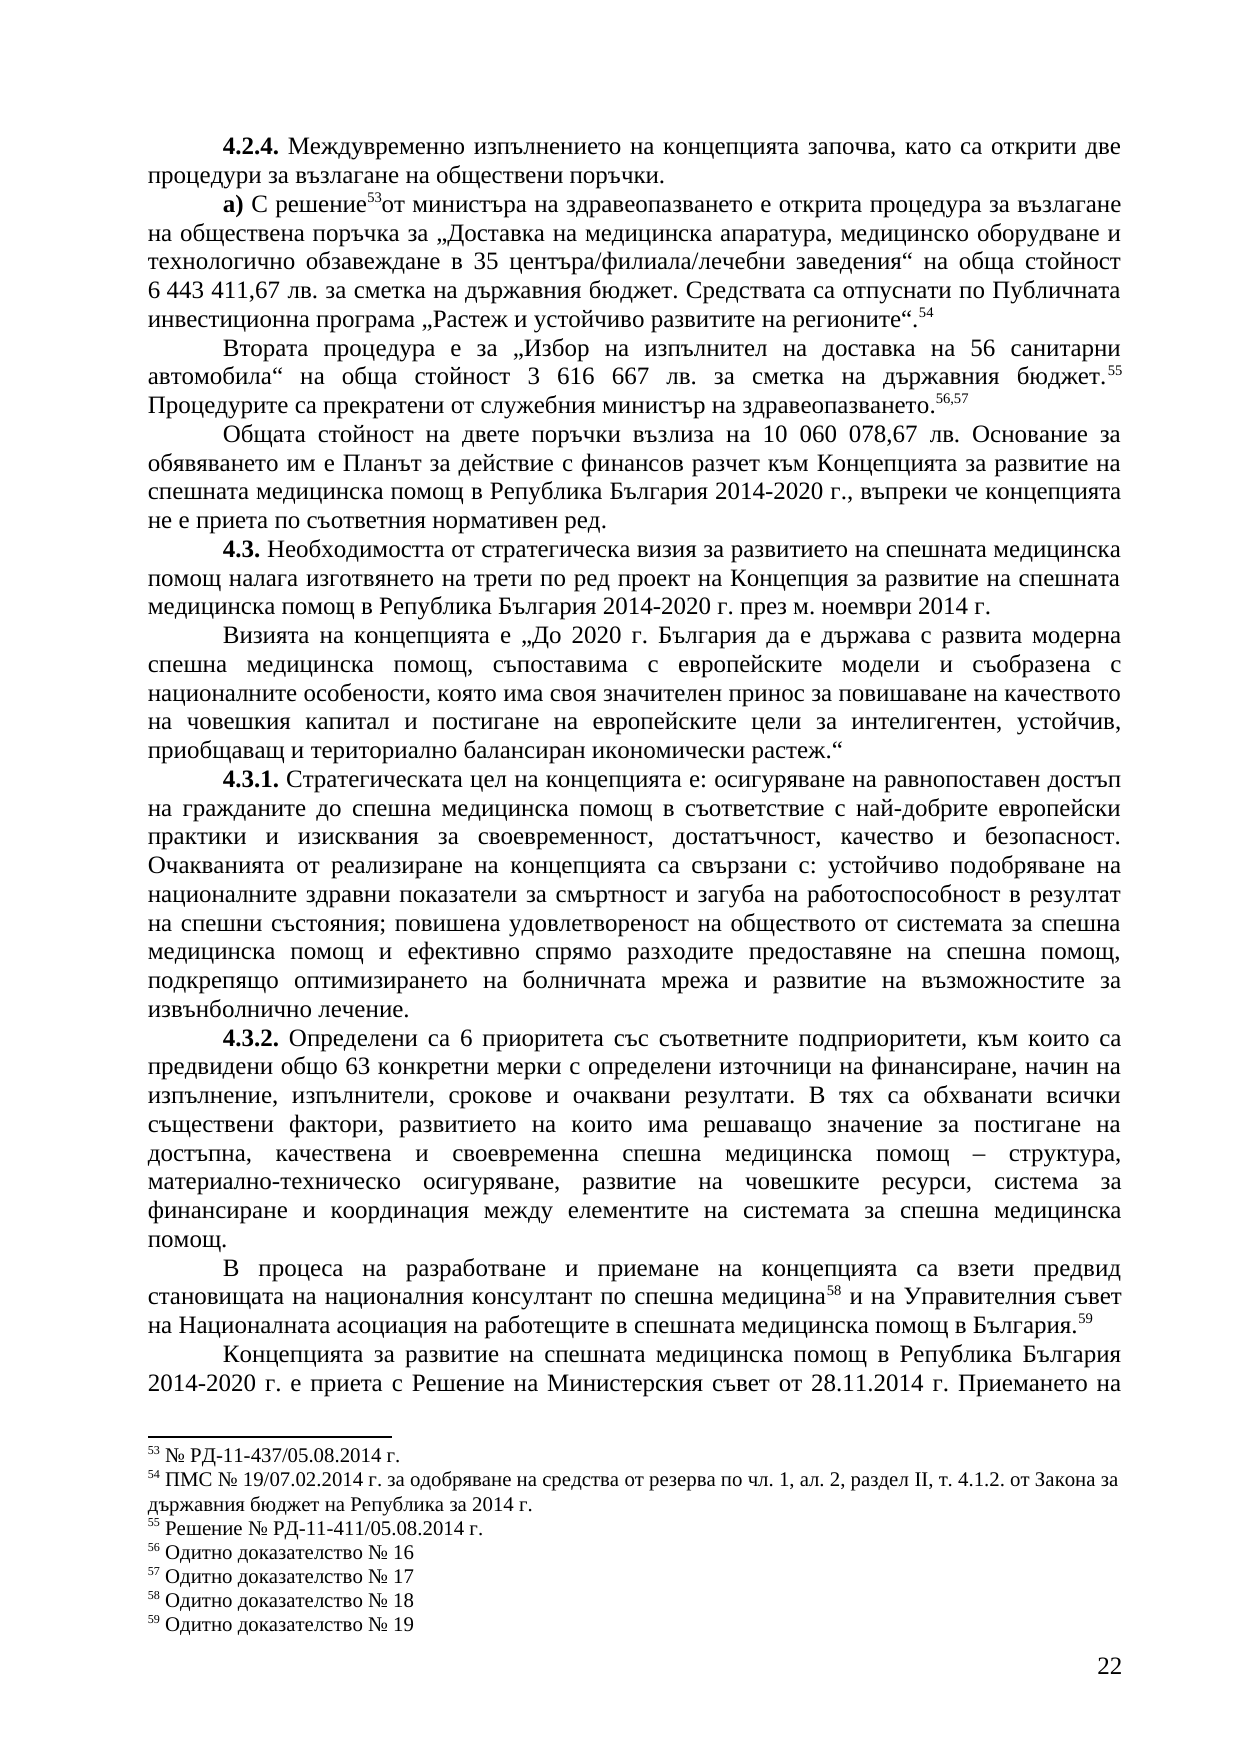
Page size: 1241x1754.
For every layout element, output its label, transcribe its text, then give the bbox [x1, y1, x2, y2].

text Общата стойност на двете поръчки възлиза на 10 060 078,67 лв. Основание за обявяването им е Планът за действие с финансов разчет към Концепцията за развитие на спешната медицинска помощ в Република България 2014-2020 г., въпреки че концепцията не е приета по съответния нормативен ред. [148, 419, 1122, 534]
text а) С решениеот министъра на здравеопазването е открита процедура за възлагане на обществена поръчка за „Доставка на медицинска апаратура, медицинско оборудване и технологично обзавеждане в 35 центъра/филиала/лечебни заведения“ на обща стойност 6 443 411,67 лв. за сметка на държавния бюджет. Средствата са отпуснати по Публичната инвестиционна програма „Растеж и устойчиво развитите на регионите“. [148, 189, 1122, 333]
text 4.3.1. Стратегическата цел на концепцията е: осигуряване на равнопоставен достъп на гражданите до спешна медицинска помощ в съответствие с най-добрите европейски практики и изисквания за своевременност, достатъчност, качество и безопасност. Очакванията от реализиране на концепцията са свързани с: устойчиво подобряване на националните здравни показатели за смъртност и загуба на работоспособност в резултат на спешни състояния; повишена удовлетвореност на обществото от системата за спешна медицинска помощ и ефективно спрямо разходите предоставяне на спешна помощ, подкрепящо оптимизирането на болничната мрежа и развитие на възможностите за извънболнично лечение. [148, 764, 1122, 1023]
text 4.2.4. Междувременно изпълнението на концепцията започва, като са открити две процедури за възлагане на обществени поръчки. [148, 131, 1122, 189]
text В процеса на разработване и приемане на концепцията са взети предвид становищата на националния консултант по спешна медицина и на Управителния съвет на Националната асоциация на работещите в спешната медицинска помощ в България. [148, 1253, 1122, 1339]
text Визията на концепцията е „До 2020 г. България да е държава с развита модерна спешна медицинска помощ, съпоставима с европейските модели и съобразена с националните особености, която има своя значителен принос за повишаване на качеството на човешкия капитал и постигане на европейските цели за интелигентен, устойчив, приобщаващ и териториално балансиран икономически растеж.“ [148, 620, 1122, 764]
text Втората процедура е за „Избор на изпълнител на доставка на 56 санитарни автомобила“ на обща стойност 3 616 667 лв. за сметка на държавния бюджет. Процедурите са прекратени от служебния министър на здравеопазването., [148, 333, 1122, 419]
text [148, 1339, 1122, 1396]
text 4.3. Необходимостта от стратегическа визия за развитието на спешната медицинска помощ налага изготвянето на трети по ред проект на Концепция за развитие на спешната медицинска помощ в Република България 2014-2020 г. през м. ноември 2014 г. [148, 534, 1122, 620]
text 4.3.2. Определени са 6 приоритета със съответните подприоритети, към които са предвидени общо 63 конкретни мерки с определени източници на финансиране, начин на изпълнение, изпълнители, срокове и очаквани резултати. В тях са обхванати всички съществени фактори, развитието на които има решаващо значение за постигане на достъпна, качествена и своевременна спешна медицинска помощ – структура, материално-техническо осигуряване, развитие на човешките ресурси, система за финансиране и координация между елементите на системата за спешна медицинска помощ. [148, 1023, 1122, 1253]
